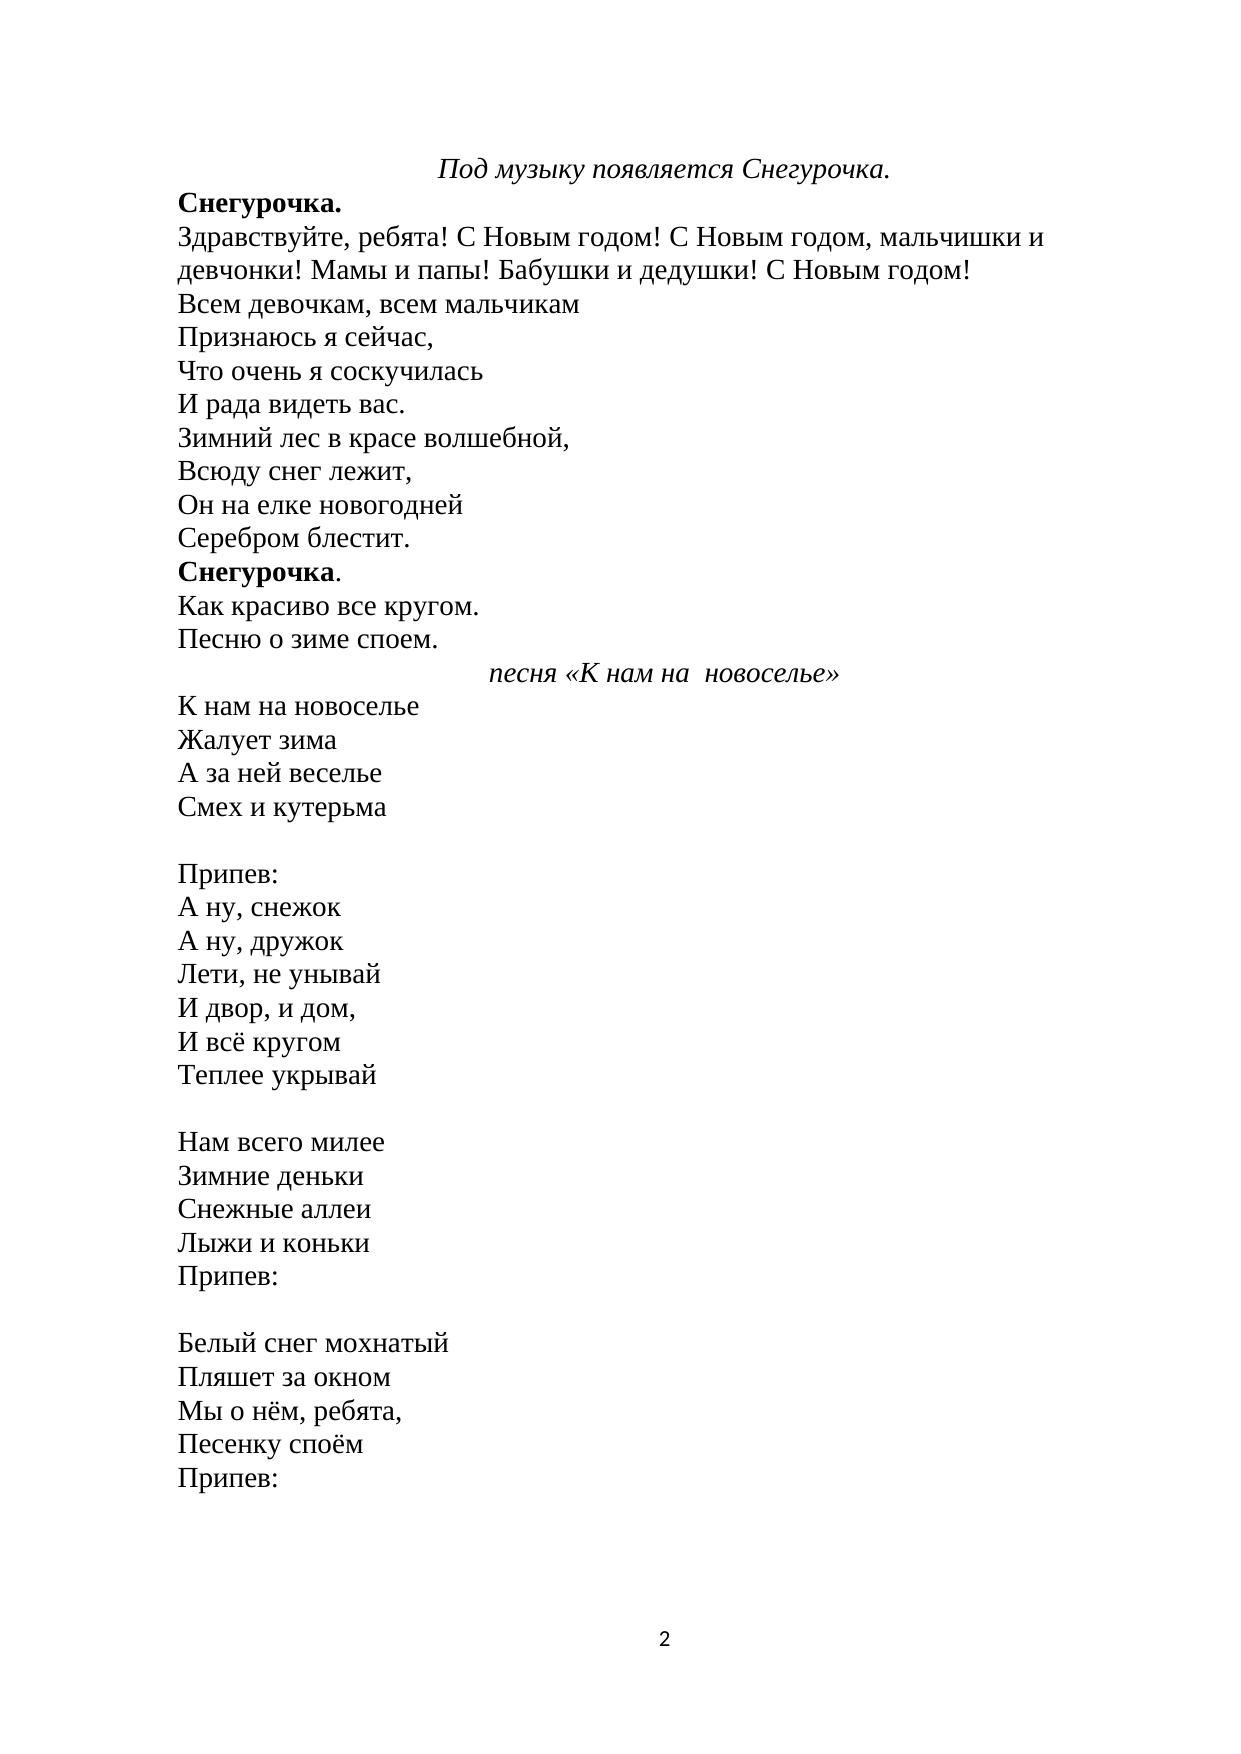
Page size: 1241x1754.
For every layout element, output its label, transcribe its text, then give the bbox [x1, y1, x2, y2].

text Теплее укрывай [177, 1057, 1152, 1091]
text К нам на новоселье [177, 688, 1152, 722]
text Под музыку появляется Снегурочка. [177, 152, 1152, 185]
text Как красиво все кругом. [177, 588, 1152, 621]
text Снежные аллеи [177, 1191, 1152, 1225]
text А за ней веселье [177, 755, 1152, 789]
text Лети, не унывай [177, 957, 1152, 990]
text И рада видеть вас. [177, 386, 1152, 420]
text Пляшет за окном [177, 1359, 1152, 1393]
text Смех и кутерьма [177, 789, 1152, 822]
text Серебром блестит. [177, 521, 1152, 554]
text Песню о зиме споем. [177, 621, 1152, 655]
text А ну, дружок [177, 923, 1152, 957]
text Он на елке новогодней [177, 487, 1152, 521]
text Здравствуйте, ребята! С Новым годом! С Новым годом, мальчишки и девчонки! Мамы и папы! Бабушки и дедушки! С Новым годом! [177, 219, 1152, 286]
text Припев: [177, 856, 1152, 889]
text Снегурочка. [177, 185, 1152, 219]
text И всё кругом [177, 1024, 1152, 1057]
text Белый снег мохнатый [177, 1326, 1152, 1359]
text Нам всего милее [177, 1124, 1152, 1158]
text Признаюсь я сейчас, [177, 319, 1152, 353]
text Зимние деньки [177, 1158, 1152, 1191]
text Снегурочка. [177, 554, 1152, 588]
text песня «К нам на новоселье» [177, 655, 1152, 688]
text Зимний лес в красе волшебной, [177, 420, 1152, 453]
text Песенку споём [177, 1426, 1152, 1460]
text Припев: [177, 1460, 1152, 1493]
text Жалует зима [177, 722, 1152, 755]
text Всюду снег лежит, [177, 453, 1152, 487]
text И двор, и дом, [177, 990, 1152, 1024]
text Мы о нём, ребята, [177, 1393, 1152, 1426]
text Всем девочкам, всем мальчикам [177, 286, 1152, 319]
text Лыжи и коньки [177, 1225, 1152, 1258]
text Что очень я соскучилась [177, 353, 1152, 386]
text Припев: [177, 1258, 1152, 1292]
text А ну, снежок [177, 889, 1152, 923]
